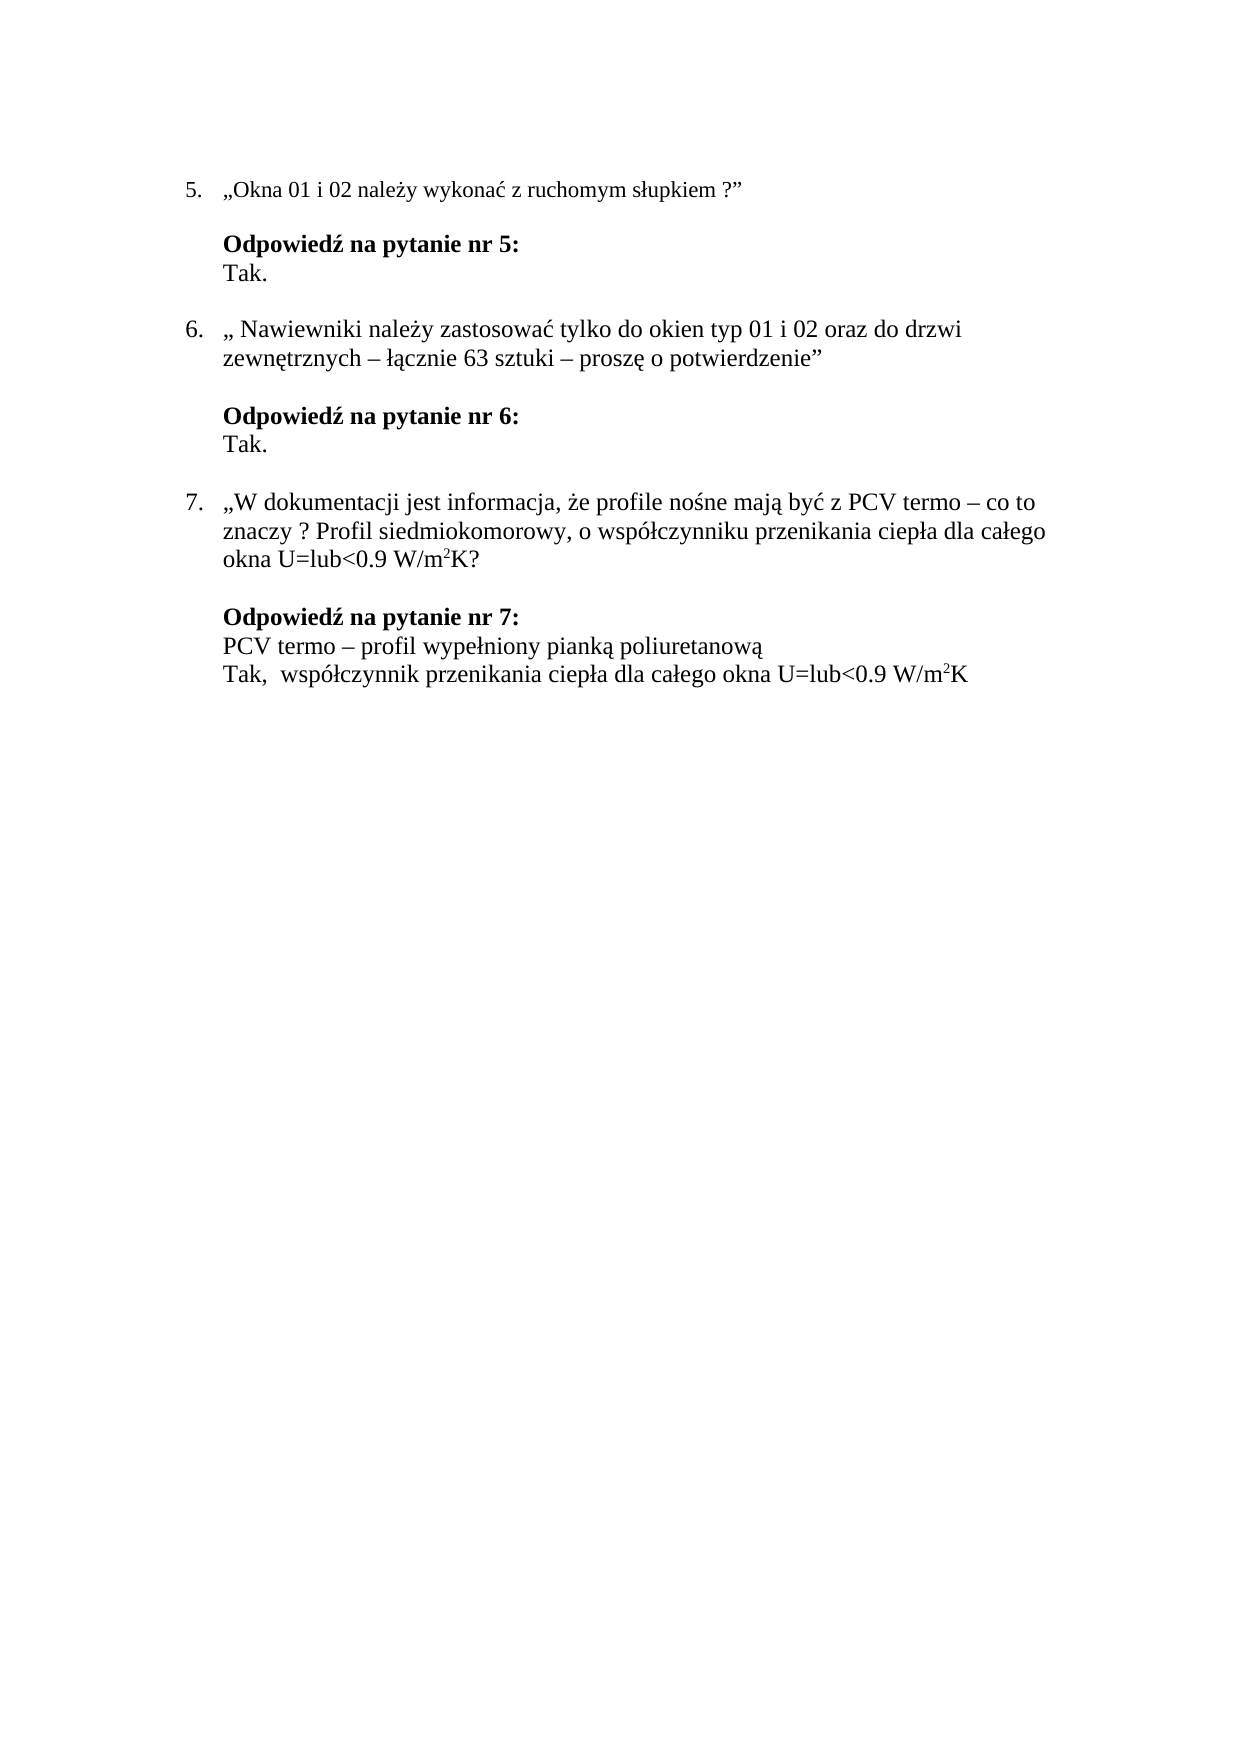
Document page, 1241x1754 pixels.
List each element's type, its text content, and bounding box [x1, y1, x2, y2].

text Tak, współczynnik przenikania ciepła dla całego okna U=lub<0.9 W/m2K [223, 659, 1093, 688]
text Odpowiedź na pytanie nr 5: [148, 229, 1093, 258]
text Odpowiedź na pytanie nr 7: [223, 602, 1093, 631]
text Tak. [148, 258, 1093, 287]
text Tak. [148, 429, 1093, 458]
list „ Nawiewniki należy zastosować tylko do okien typ 01 i 02 oraz do drzwi zewnętrznych – łącznie 63 sztuki – proszę o potwierdzenie” [185, 314, 1093, 372]
text Odpowiedź na pytanie nr 6: [148, 401, 1093, 429]
list „Okna 01 i 02 należy wykonać z ruchomym słupkiem ?” [185, 176, 1093, 203]
text PCV termo – profil wypełniony pianką poliuretanową [223, 631, 1093, 659]
list „W dokumentacji jest informacja, że profile nośne mają być z PCV termo – co to znaczy ? Profil siedmiokomorowy, o współczynniku przenikania ciepła dla całego okna U=lub<0.9 W/m2K? [185, 487, 1093, 573]
